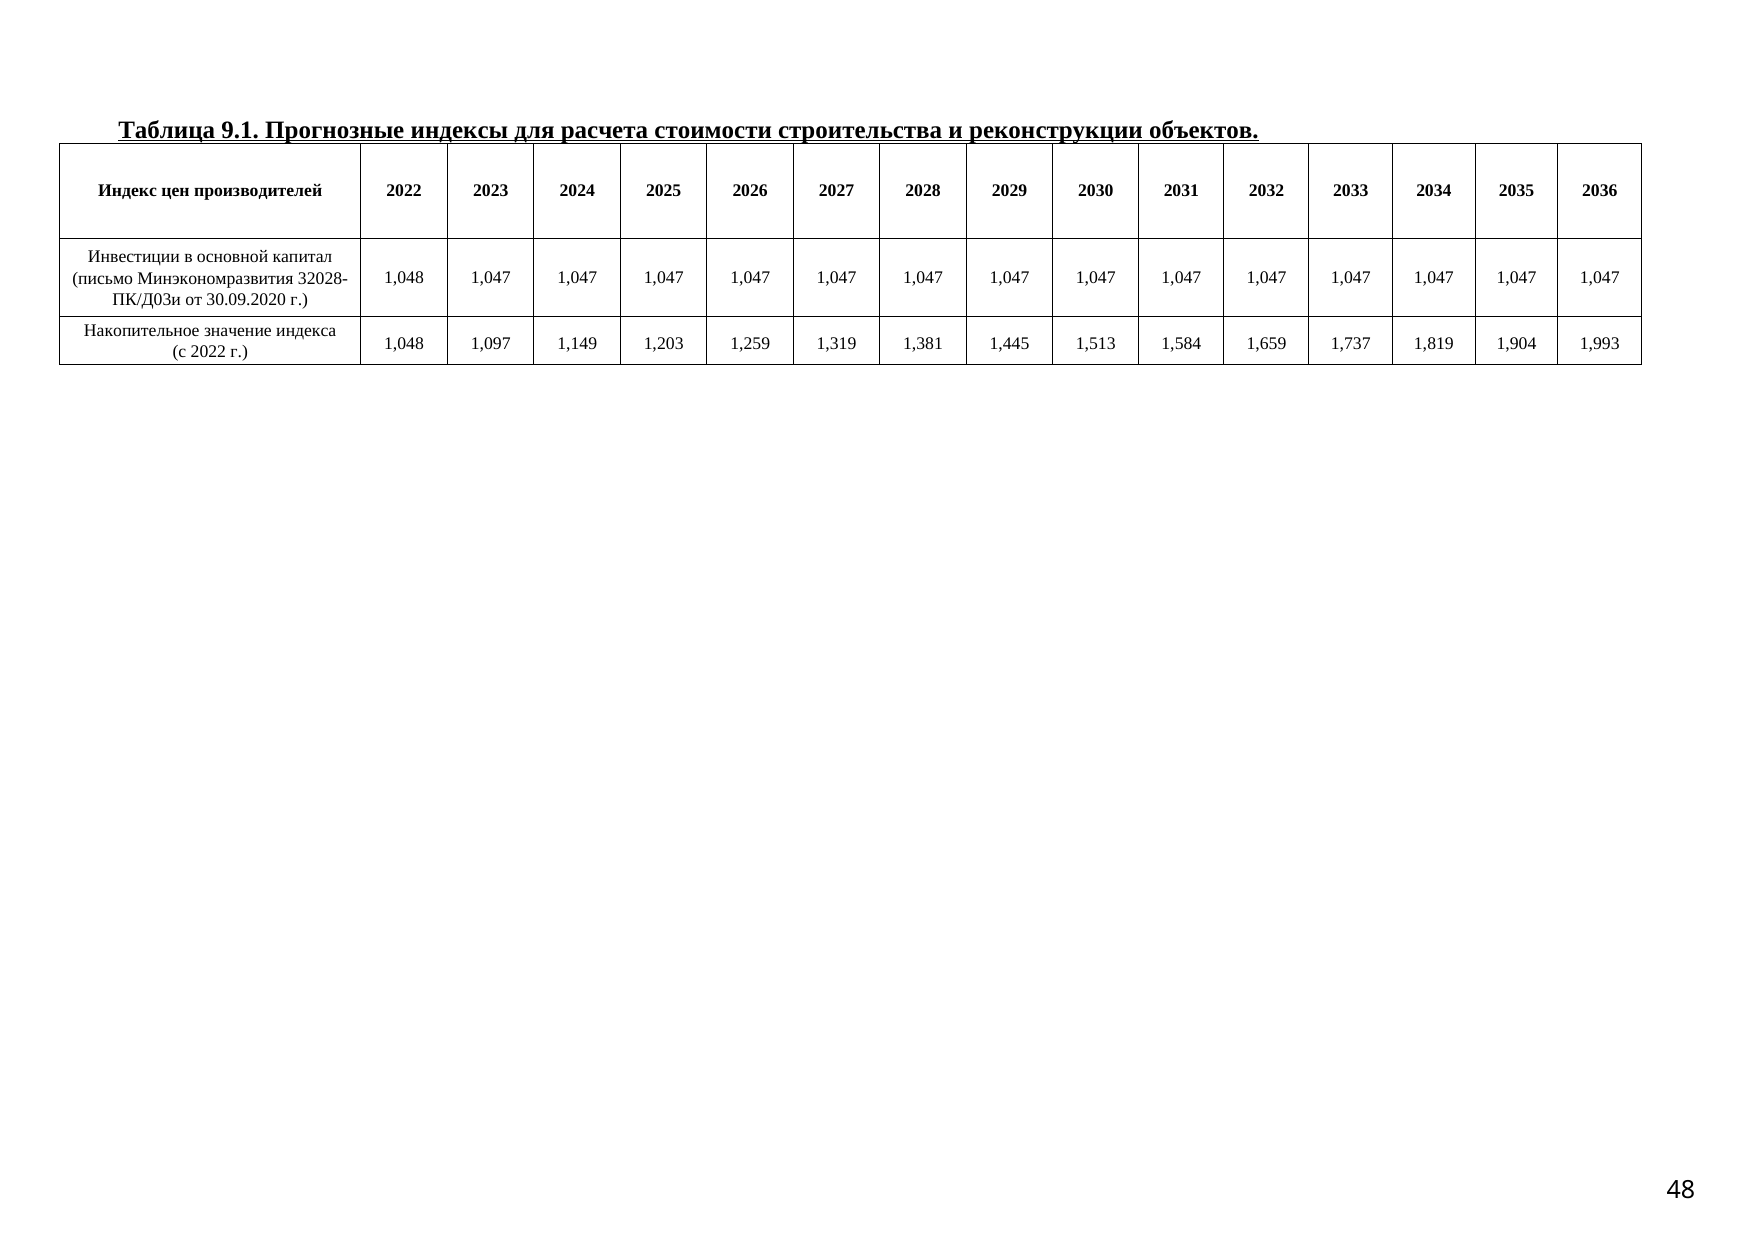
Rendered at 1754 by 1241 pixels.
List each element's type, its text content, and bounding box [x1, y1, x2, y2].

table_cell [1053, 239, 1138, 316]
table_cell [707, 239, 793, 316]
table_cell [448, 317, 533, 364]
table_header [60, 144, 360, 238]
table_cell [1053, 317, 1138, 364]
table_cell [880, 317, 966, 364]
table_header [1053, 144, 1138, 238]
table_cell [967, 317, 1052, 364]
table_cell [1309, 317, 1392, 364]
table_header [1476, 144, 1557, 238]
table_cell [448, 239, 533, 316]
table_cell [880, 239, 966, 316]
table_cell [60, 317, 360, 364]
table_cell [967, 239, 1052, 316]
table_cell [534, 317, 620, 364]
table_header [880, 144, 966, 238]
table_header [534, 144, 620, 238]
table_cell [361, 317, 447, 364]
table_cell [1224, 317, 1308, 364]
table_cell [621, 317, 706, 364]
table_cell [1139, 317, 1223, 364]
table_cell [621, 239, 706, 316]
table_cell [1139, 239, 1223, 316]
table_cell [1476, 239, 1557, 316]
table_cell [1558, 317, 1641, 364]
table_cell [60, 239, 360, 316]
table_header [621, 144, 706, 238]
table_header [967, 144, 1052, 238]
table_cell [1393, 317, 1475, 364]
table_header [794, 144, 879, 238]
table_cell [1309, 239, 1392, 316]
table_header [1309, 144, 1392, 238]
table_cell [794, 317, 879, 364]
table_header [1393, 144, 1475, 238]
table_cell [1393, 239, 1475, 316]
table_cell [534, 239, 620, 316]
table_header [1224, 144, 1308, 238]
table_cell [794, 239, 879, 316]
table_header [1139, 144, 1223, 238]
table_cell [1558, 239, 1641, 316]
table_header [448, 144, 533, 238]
text Таблица 9.1. Прогнозные индексы для расчета стоимости строительства и реконструкции объектов. [59, 118, 1695, 143]
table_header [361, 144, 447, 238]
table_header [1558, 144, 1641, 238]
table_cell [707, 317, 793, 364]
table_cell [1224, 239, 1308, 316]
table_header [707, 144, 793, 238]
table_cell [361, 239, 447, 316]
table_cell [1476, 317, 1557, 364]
